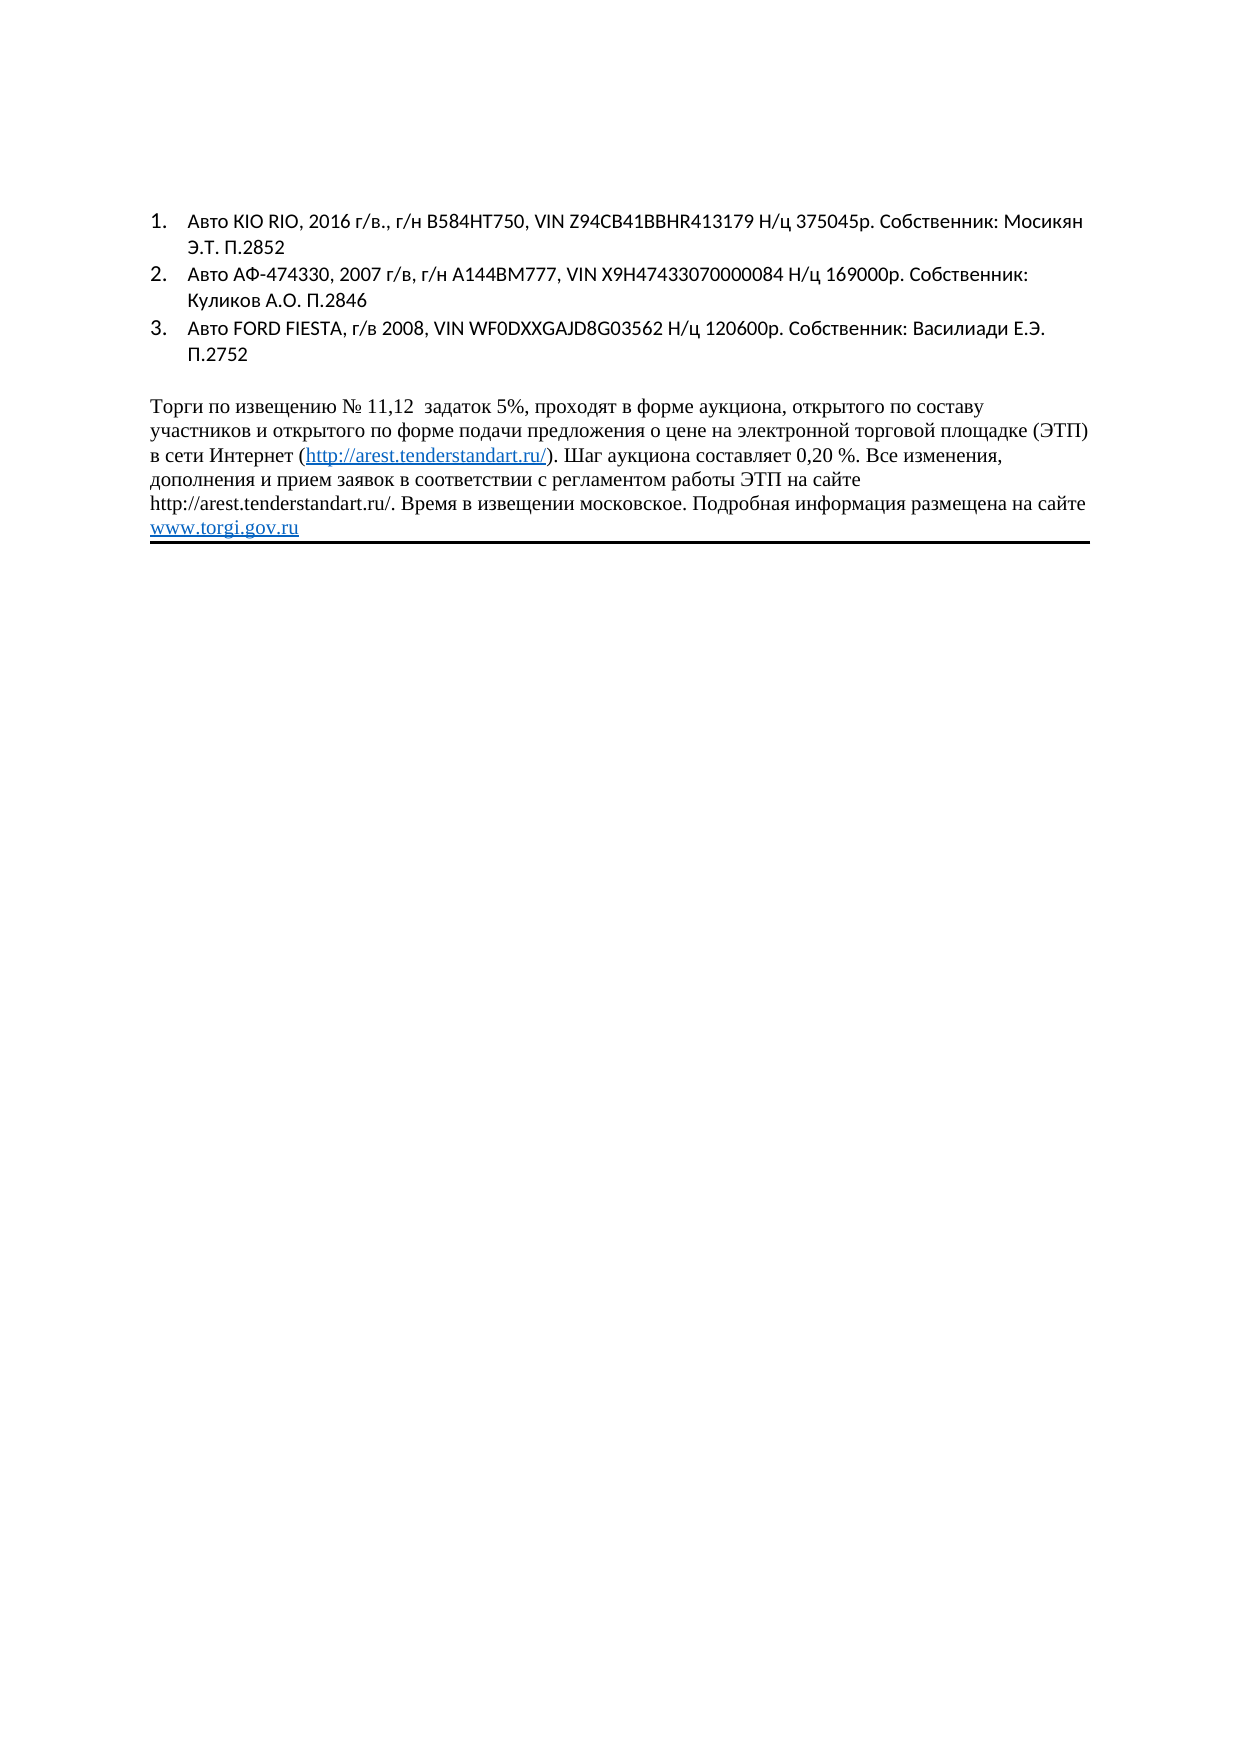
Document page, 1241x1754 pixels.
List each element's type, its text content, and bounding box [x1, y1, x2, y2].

text Торги по извещению № 11,12 задаток 5%, проходят в форме аукциона, открытого по составу участников и открытого по форме подачи предложения о цене на электронной торговой площадке (ЭТП) в сети Интернет (http://arest.tenderstandart.ru/). Шаг аукциона составляет 0,20 %. Все изменения, дополнения и прием заявок в соответствии с регламентом работы ЭТП на сайте http://arest.tenderstandart.ru/. Время в извещении московское. Подробная информация размещена на сайте www.torgi.gov.ru [150, 394, 1090, 541]
list Авто FORD FIESTA, г/в 2008, VIN WF0DXXGAJD8G03562 Н/ц 120600р. Собственник: Василиади Е.Э. П.2752 [150, 313, 1090, 366]
list Авто КIO RIO, 2016 г/в., г/н В584НТ750, VIN Z94CB41BBHR413179 Н/ц 375045р. Собственник: Мосикян Э.Т. П.2852 [150, 206, 1090, 259]
list Авто АФ-474330, 2007 г/в, г/н А144ВМ777, VIN Х9Н47433070000084 Н/ц 169000р. Собственник: Куликов А.О. П.2846 [150, 259, 1090, 313]
